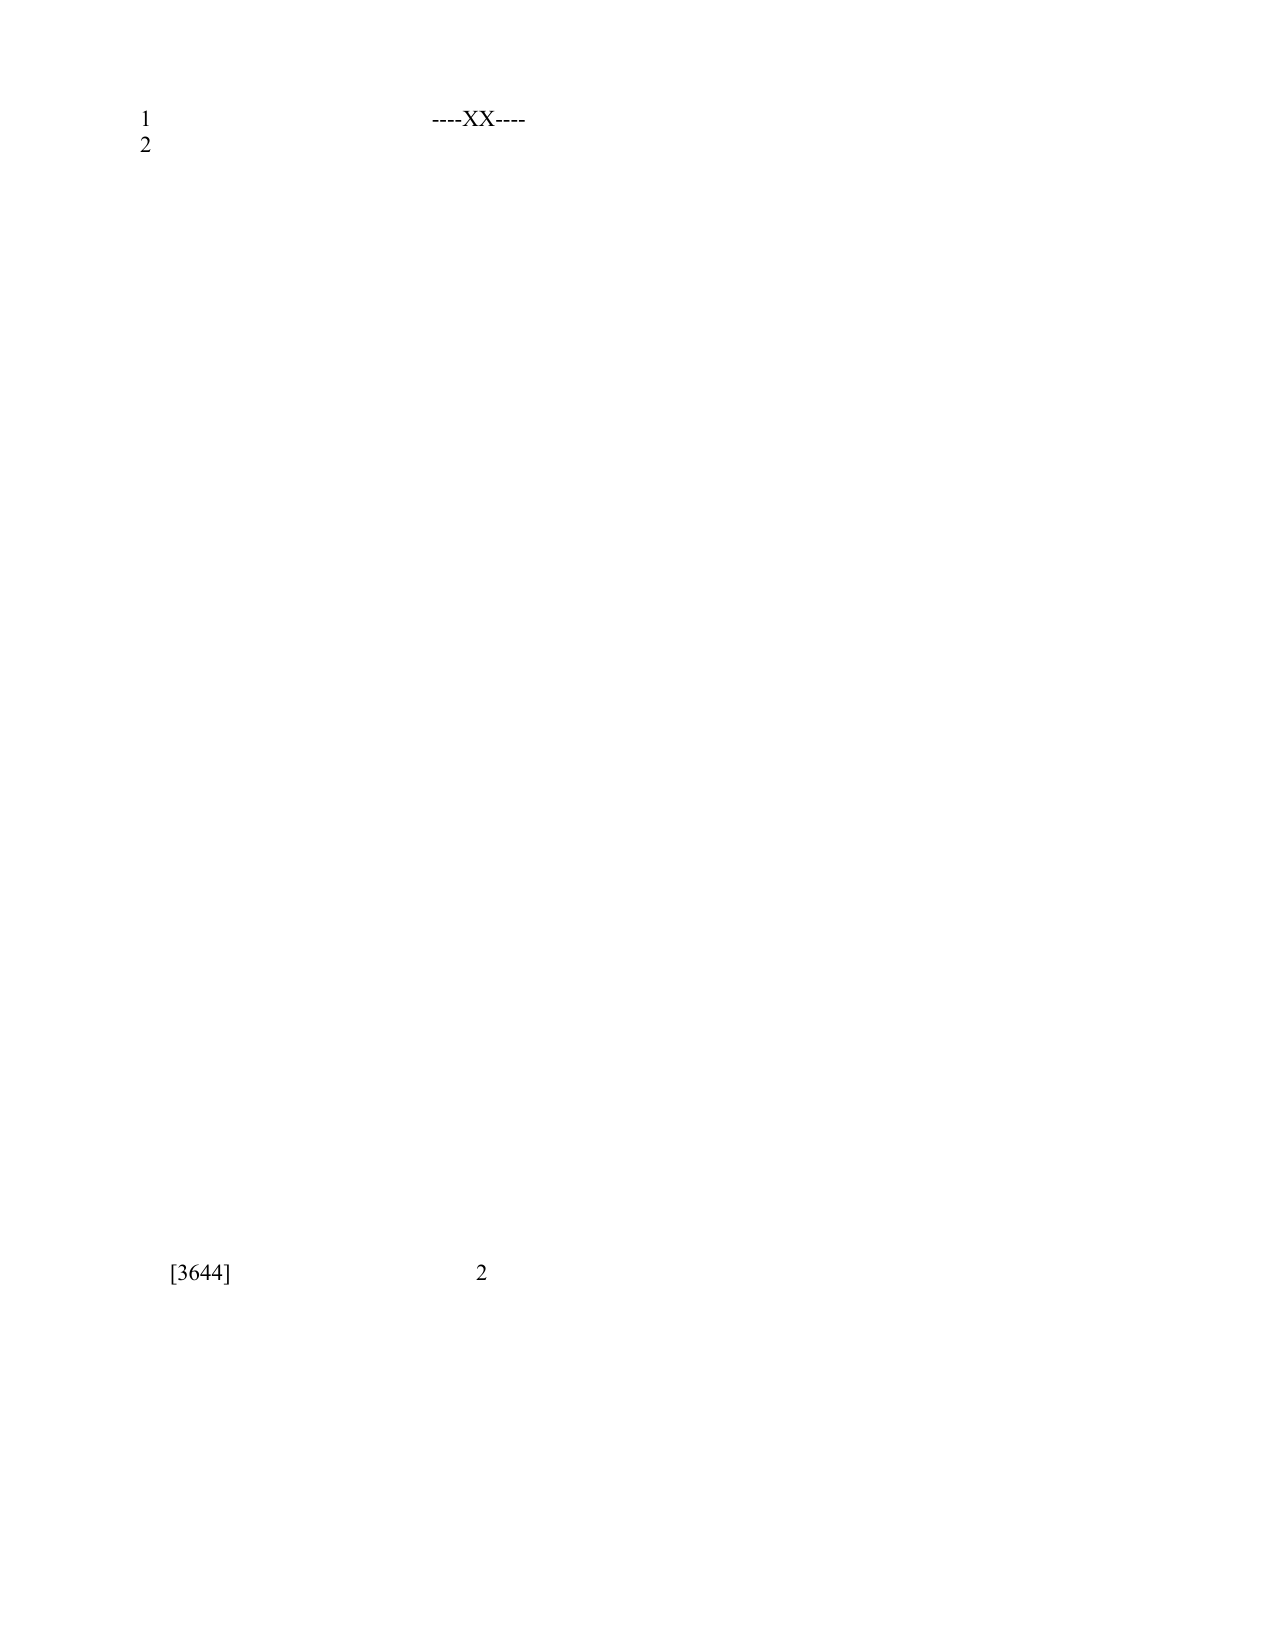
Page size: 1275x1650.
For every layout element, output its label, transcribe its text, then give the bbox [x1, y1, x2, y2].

text ----XX---- [169, 105, 787, 131]
